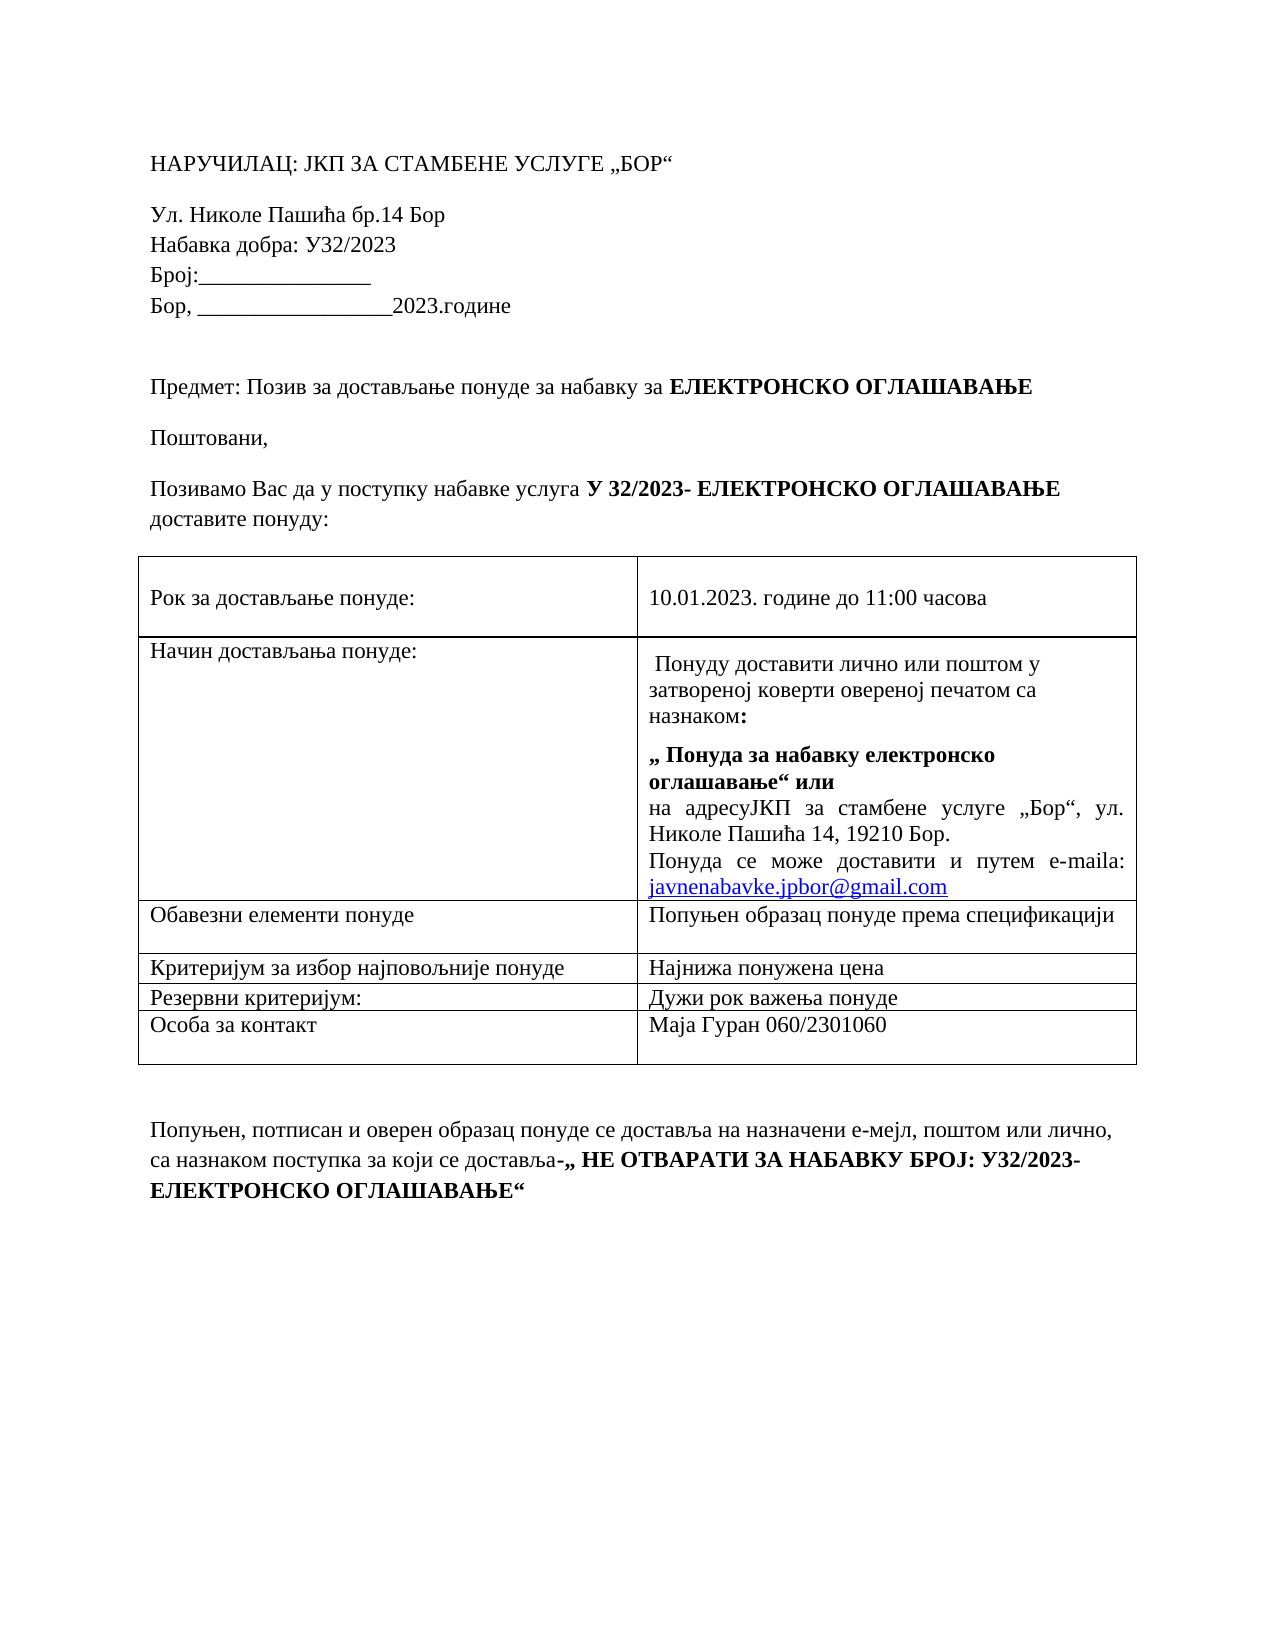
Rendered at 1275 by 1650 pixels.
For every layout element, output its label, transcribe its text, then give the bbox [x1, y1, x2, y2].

text НАРУЧИЛАЦ: ЈКП ЗА СТАМБЕНЕ УСЛУГЕ „БОР“ [150, 150, 1125, 176]
table_header Рок за достављање понуде: [139, 557, 637, 636]
table_cell Критеријум за избор најповољније понуде [139, 954, 637, 983]
text Позивамо Вас да у поступку набавке услуга У 32/2023- ЕЛЕКТРОНСКО ОГЛАШАВАЊЕ доставите понуду: [150, 475, 1125, 532]
text Број:_______________ [150, 261, 1125, 288]
table_cell Маја Гуран 060/2301060 [638, 1011, 1136, 1064]
table_cell Попуњен образац понуде према спецификацији [638, 901, 1136, 953]
table_cell Понуду доставити лично или поштом у затвореној коверти овереној печатом са назнаком: „ Понуда за набавку електронско оглашавање“ или на адресуЈКП за стамбене услуге „Бор“, ул. Николе Пашића 14, 19210 Бор. Понуда се може доставити и путем е-maila: javnenabavke.jpbor@gmail.com [638, 638, 1136, 899]
text Набавка добра: У32/2023 [150, 231, 1125, 258]
text Поштовани, [150, 424, 1125, 450]
table_cell Начин достављања понуде: [139, 638, 637, 899]
table_cell Резервни критеријум: [139, 984, 637, 1010]
text Попуњен, потписан и оверен образац понуде се доставља на назначени е-мејл, поштом или лично, са назнаком поступка за који се доставља-„ НЕ ОТВАРАТИ ЗА НАБАВКУ БРОЈ: У32/2023-ЕЛЕКТРОНСКО ОГЛАШАВАЊЕ“ [150, 1116, 1125, 1203]
text Бор, _________________2023.године [150, 292, 1125, 318]
table_cell Најнижа понужена цена [638, 954, 1136, 983]
text Ул. Николе Пашића бр.14 Бор [150, 201, 1125, 227]
text Предмет: Позив за достављање понуде за набавку за ЕЛЕКТРОНСКО ОГЛАШАВАЊЕ [150, 373, 1125, 399]
table_cell Особа за контакт [139, 1011, 637, 1064]
table_header 10.01.2023. године до 11:00 часова [638, 557, 1136, 636]
table_cell Дужи рок важења понуде [638, 984, 1136, 1010]
table_cell Обавезни елементи понуде [139, 901, 637, 953]
